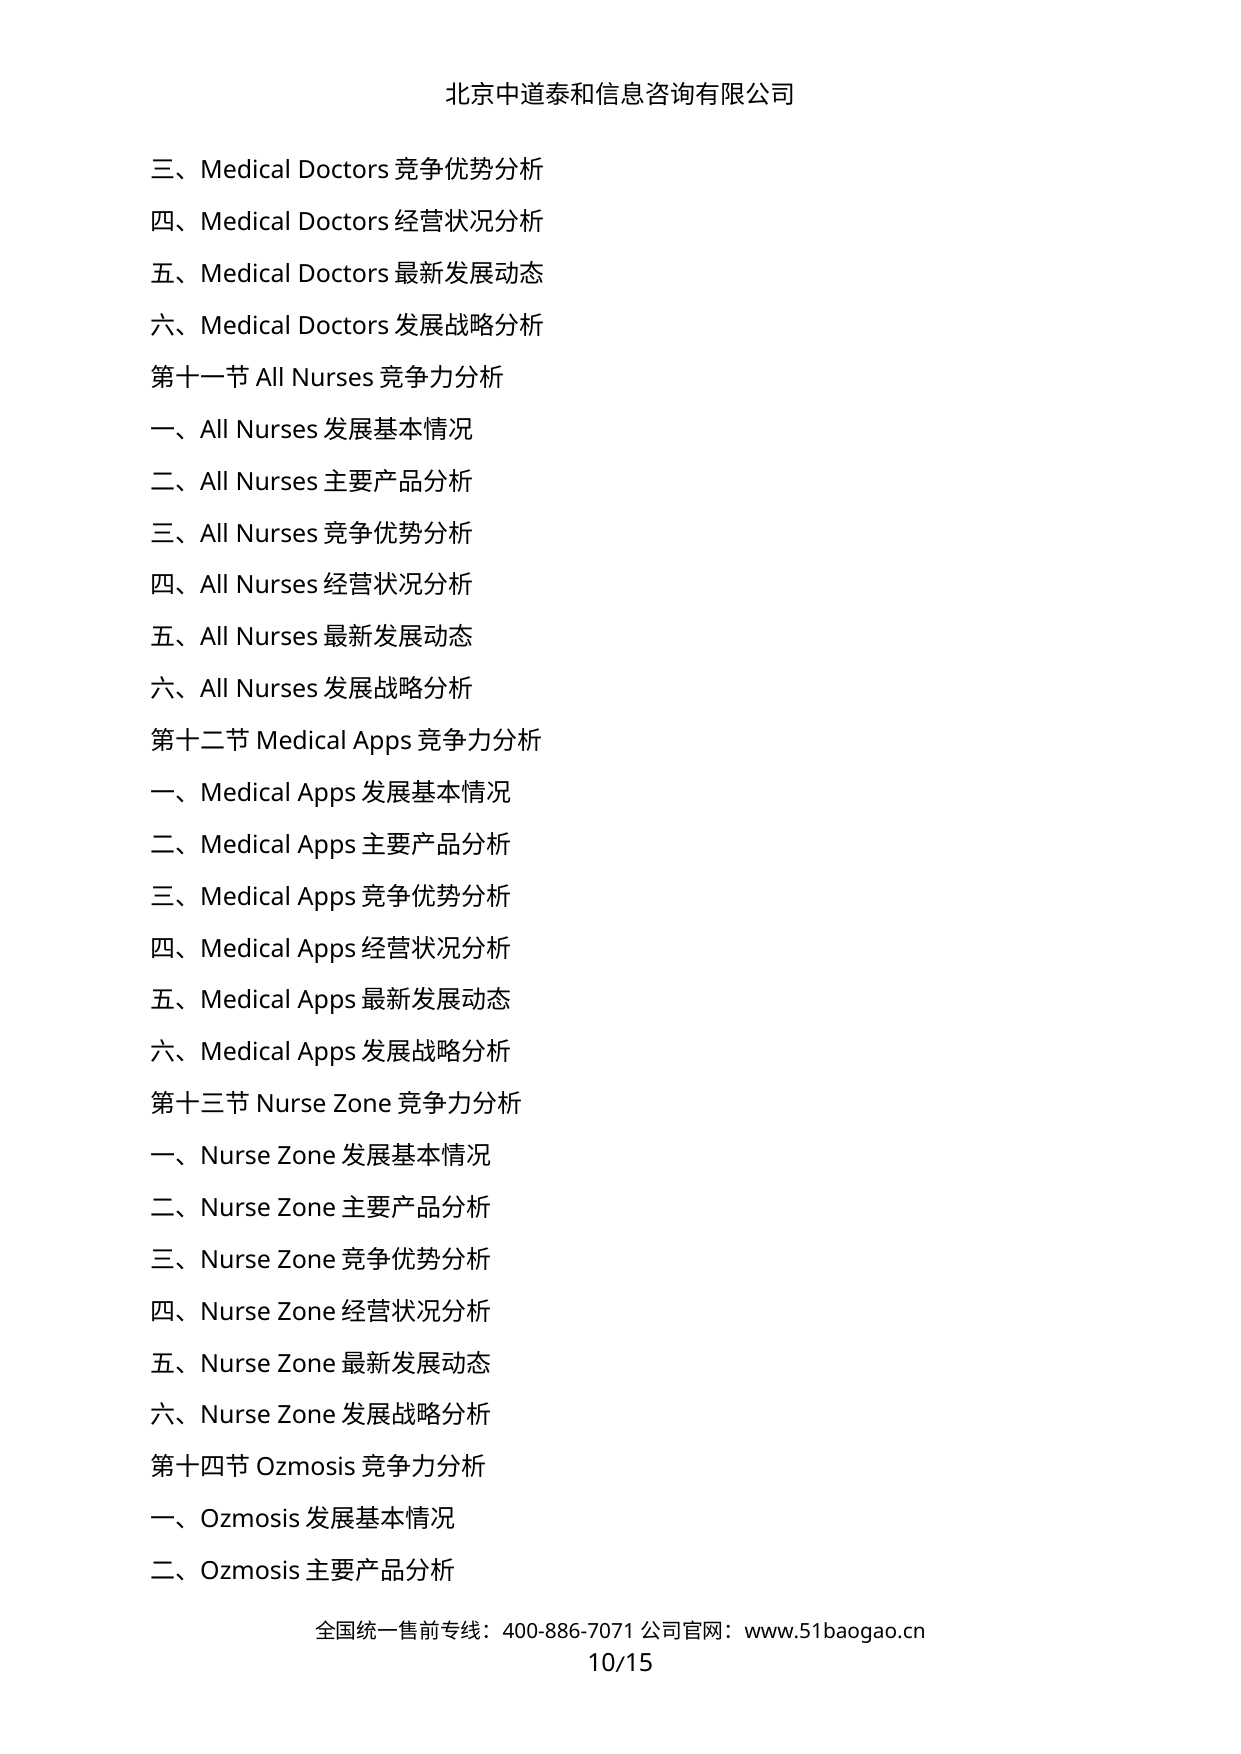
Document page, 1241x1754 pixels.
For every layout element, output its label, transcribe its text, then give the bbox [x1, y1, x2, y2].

text 三、Medical Doctors竞争优势分析 [150, 150, 1090, 186]
text 第十二节 Medical Apps竞争力分析 [150, 721, 1090, 757]
text 六、All Nurses发展战略分析 [150, 669, 1090, 705]
text 第十一节 All Nurses竞争力分析 [150, 357, 1090, 394]
text 第十四节 Ozmosis竞争力分析 [150, 1447, 1090, 1483]
text 一、Medical Apps发展基本情况 [150, 772, 1090, 809]
text 二、Ozmosis主要产品分析 [150, 1551, 1090, 1587]
text 四、Nurse Zone经营状况分析 [150, 1291, 1090, 1327]
text 五、Nurse Zone最新发展动态 [150, 1343, 1090, 1379]
text 四、All Nurses经营状况分析 [150, 565, 1090, 601]
text 四、Medical Apps经营状况分析 [150, 928, 1090, 964]
text 第十三节 Nurse Zone竞争力分析 [150, 1084, 1090, 1120]
text 一、All Nurses发展基本情况 [150, 409, 1090, 446]
text 五、Medical Doctors最新发展动态 [150, 254, 1090, 290]
text 五、Medical Apps最新发展动态 [150, 980, 1090, 1016]
text 三、All Nurses竞争优势分析 [150, 513, 1090, 549]
text 五、All Nurses最新发展动态 [150, 617, 1090, 653]
text 三、Nurse Zone竞争优势分析 [150, 1239, 1090, 1276]
text 二、Medical Apps主要产品分析 [150, 824, 1090, 861]
text 四、Medical Doctors经营状况分析 [150, 202, 1090, 238]
text 六、Medical Apps发展战略分析 [150, 1032, 1090, 1068]
text 六、Nurse Zone发展战略分析 [150, 1395, 1090, 1431]
text 六、Medical Doctors发展战略分析 [150, 306, 1090, 342]
text 一、Ozmosis发展基本情况 [150, 1499, 1090, 1535]
text 二、Nurse Zone主要产品分析 [150, 1187, 1090, 1224]
text 二、All Nurses主要产品分析 [150, 461, 1090, 497]
text 三、Medical Apps竞争优势分析 [150, 876, 1090, 912]
text 一、Nurse Zone发展基本情况 [150, 1136, 1090, 1172]
